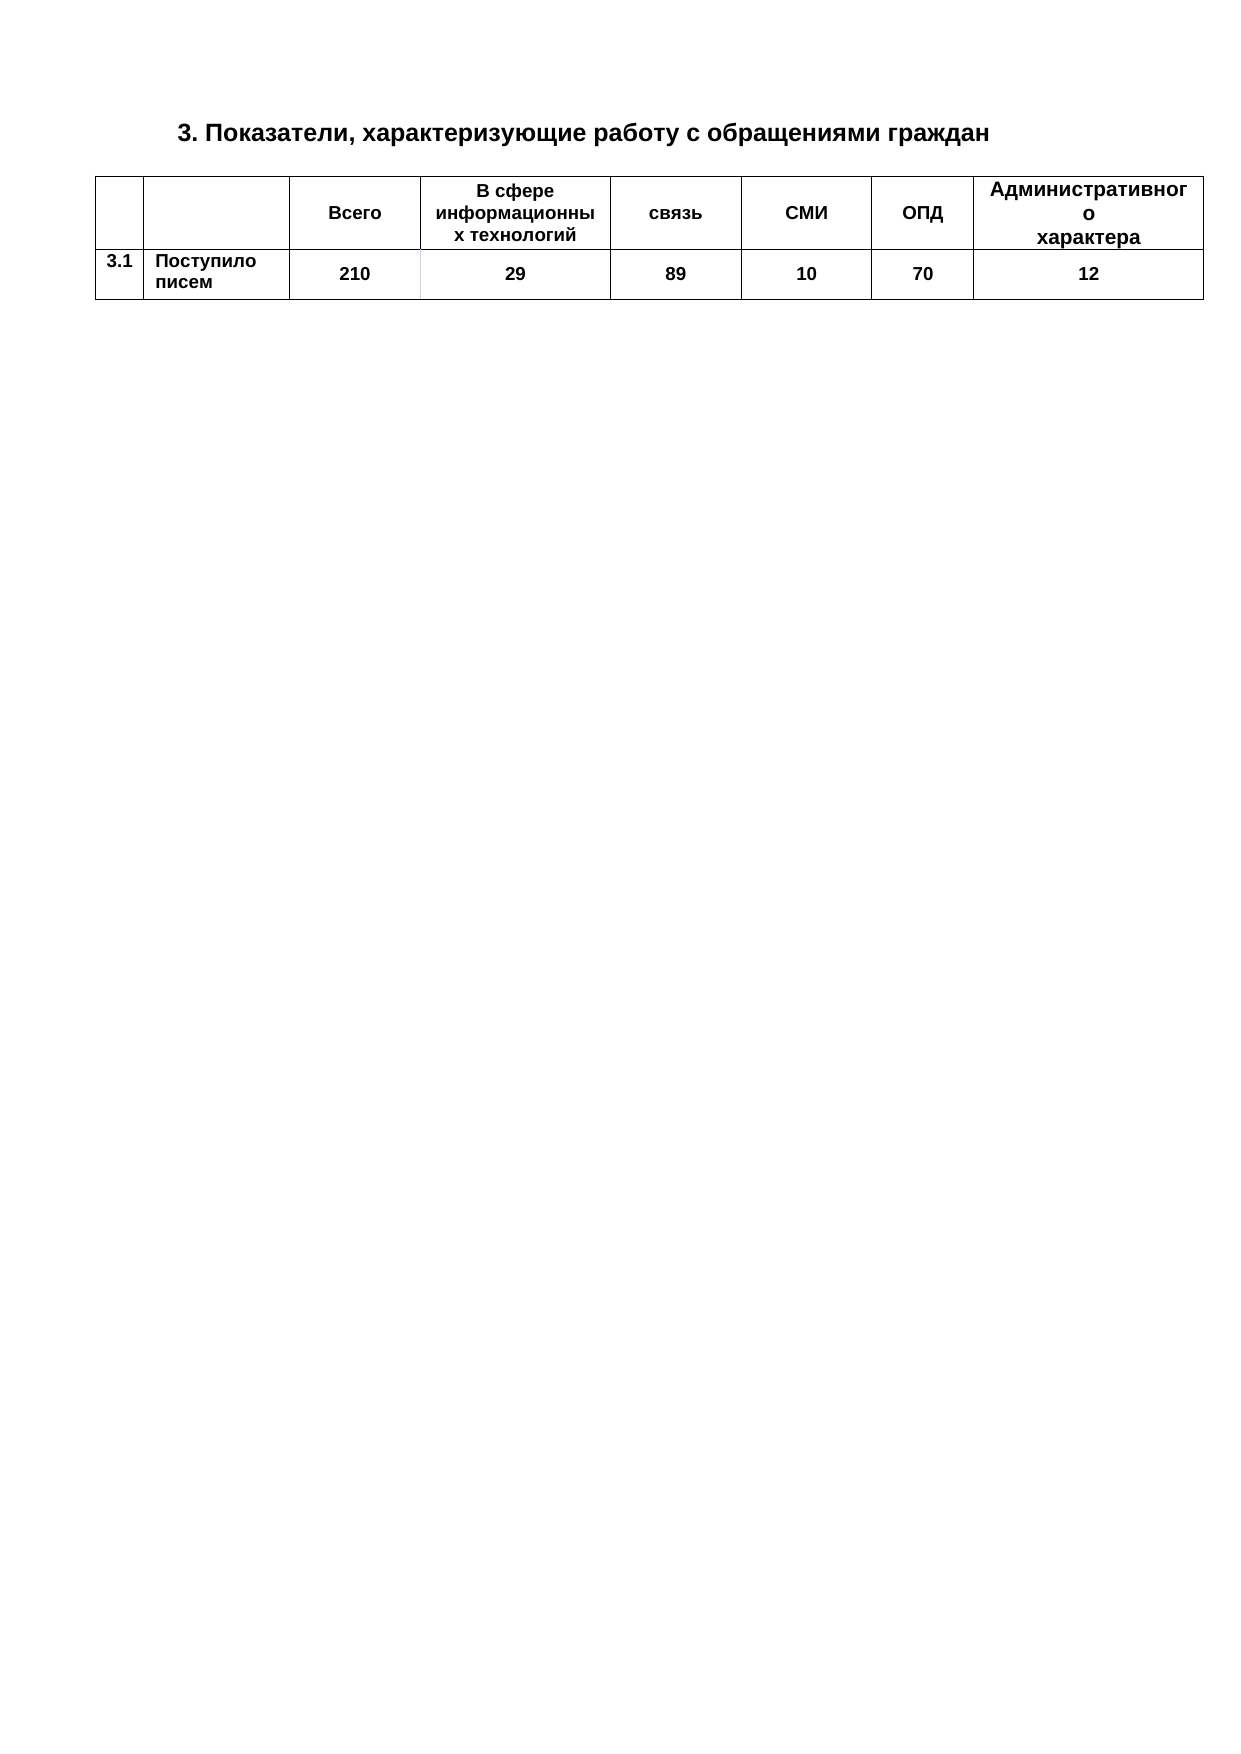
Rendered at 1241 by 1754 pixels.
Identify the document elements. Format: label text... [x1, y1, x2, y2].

table_cell 29 [421, 250, 610, 298]
table_header ОПД [872, 177, 973, 248]
text 3. Показатели, характеризующие работу с обращениями граждан [177, 118, 1152, 147]
table_header связь [611, 177, 741, 248]
table_cell 70 [872, 250, 973, 298]
table_cell Поступило писем [144, 250, 289, 298]
table_cell 210 [290, 250, 420, 298]
table_header СМИ [742, 177, 871, 248]
table_header В сфере информационных технологий [421, 177, 610, 248]
table_cell 10 [742, 250, 871, 298]
table_cell 12 [974, 250, 1203, 298]
table_cell 3.1 [96, 250, 143, 298]
table_header Всего [290, 177, 420, 248]
table_cell 89 [611, 250, 741, 298]
table_header Административного характера [974, 177, 1203, 248]
table_header [96, 177, 143, 248]
table_header [144, 177, 289, 248]
